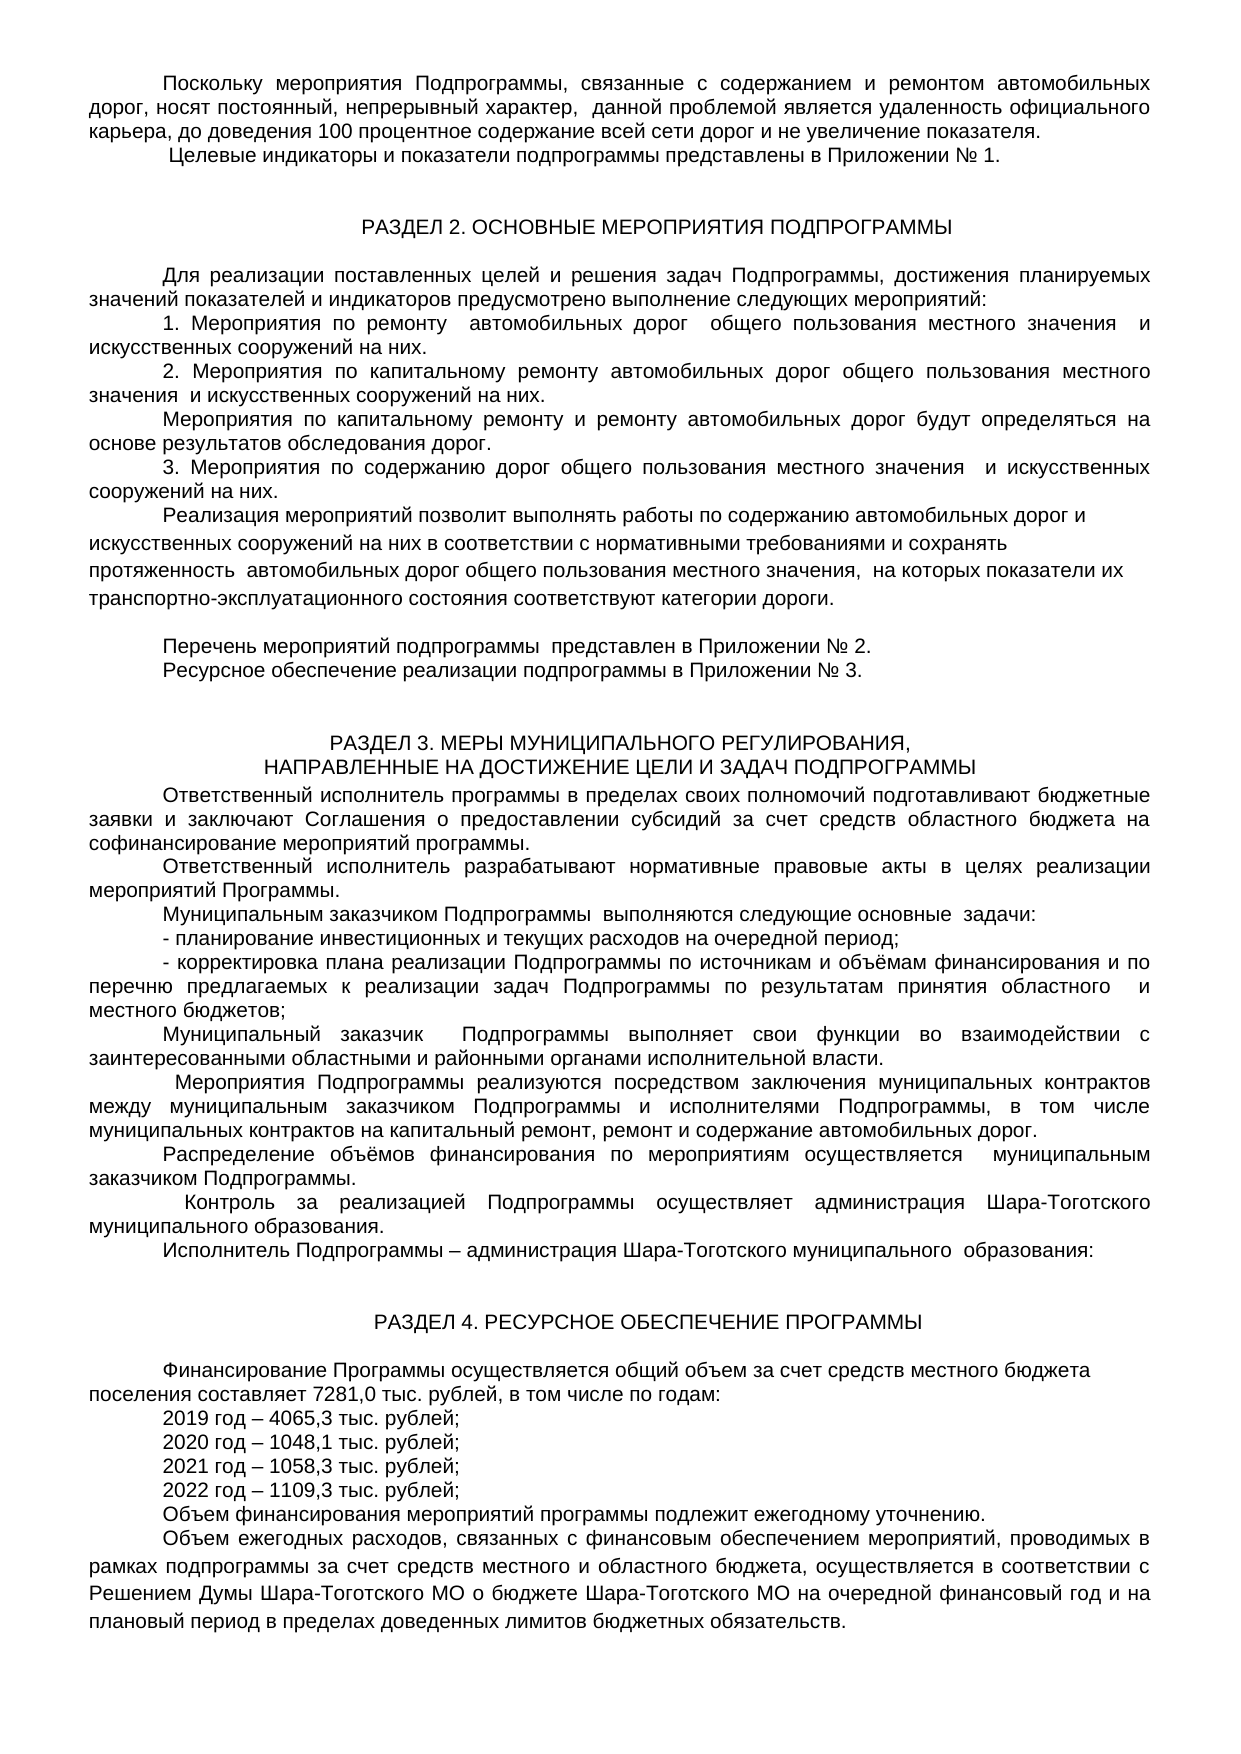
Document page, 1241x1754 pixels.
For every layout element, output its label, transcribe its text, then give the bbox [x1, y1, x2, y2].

text Ресурсное обеспечение реализации подпрограммы в Приложении № 3. [89, 658, 1152, 682]
text Для реализации поставленных целей и решения задач Подпрограммы, достижения планируемых значений показателей и индикаторов предусмотрено выполнение следующих мероприятий: [89, 263, 1152, 311]
text 2022 год – 1109,3 тыс. рублей; [89, 1478, 1152, 1502]
text 2019 год – 4065,3 тыс. рублей; [89, 1406, 1152, 1430]
text НАПРАВЛЕННЫЕ НА ДОСТИЖЕНИЕ ЦЕЛИ И ЗАДАЧ ПОДПРОГРАММЫ [89, 755, 1152, 779]
text - планирование инвестиционных и текущих расходов на очередной период; [89, 926, 1152, 950]
text 2021 год – 1058,3 тыс. рублей; [89, 1454, 1152, 1478]
text Объем ежегодных расходов, связанных с финансовым обеспечением мероприятий, проводимых в рамках подпрограммы за счет средств местного и областного бюджета, осуществляется в соответствии с Решением Думы Шара-Тоготского МО о бюджете Шара-Тоготского МО на очередной финансовый год и на плановый период в пределах доведенных лимитов бюджетных обязательств. [89, 1526, 1152, 1632]
text Реализация мероприятий позволит выполнять работы по содержанию автомобильных дорог и искусственных сооружений на них в соответствии с нормативными требованиями и сохранять протяженность автомобильных дорог общего пользования местного значения, на которых показатели их транспортно-эксплуатационного состояния соответствуют категории дороги. [89, 503, 1152, 609]
text Целевые индикаторы и показатели подпрограммы представлены в Приложении № 1. [89, 143, 1152, 167]
text Мероприятия по капитальному ремонту и ремонту автомобильных дорог будут определяться на основе результатов обследования дорог. [89, 407, 1152, 455]
text Ответственный исполнитель программы в пределах своих полномочий подготавливают бюджетные заявки и заключают Соглашения о предоставлении субсидий за счет средств областного бюджета на софинансирование мероприятий программы. [89, 782, 1152, 854]
text РАЗДЕЛ 2. ОСНОВНЫЕ МЕРОПРИЯТИЯ ПОДПРОГРАММЫ [89, 215, 1152, 239]
text 2. Мероприятия по капитальному ремонту автомобильных дорог общего пользования местного значения и искусственных сооружений на них. [89, 359, 1152, 407]
text Муниципальный заказчик Подпрограммы выполняет свои функции во взаимодействии с заинтересованными областными и районными органами исполнительной власти. [89, 1022, 1152, 1070]
text 1. Мероприятия по ремонту автомобильных дорог общего пользования местного значения и искусственных сооружений на них. [89, 311, 1152, 359]
text РАЗДЕЛ 4. РЕСУРСНОЕ ОБЕСПЕЧЕНИЕ ПРОГРАММЫ [89, 1310, 1152, 1334]
text 2020 год – 1048,1 тыс. рублей; [89, 1430, 1152, 1454]
text РАЗДЕЛ 3. МЕРЫ МУНИЦИПАЛЬНОГО РЕГУЛИРОВАНИЯ, [89, 730, 1152, 755]
text Ответственный исполнитель разрабатывают нормативные правовые акты в целях реализации мероприятий Программы. [89, 854, 1152, 902]
text Исполнитель Подпрограммы – администрация Шара-Тоготского муниципального образования: [89, 1238, 1152, 1262]
text - корректировка плана реализации Подпрограммы по источникам и объёмам финансирования и по перечню предлагаемых к реализации задач Подпрограммы по результатам принятия областного и местного бюджетов; [89, 950, 1152, 1022]
text 3. Мероприятия по содержанию дорог общего пользования местного значения и искусственных сооружений на них. [89, 455, 1152, 503]
text Мероприятия Подпрограммы реализуются посредством заключения муниципальных контрактов между муниципальным заказчиком Подпрограммы и исполнителями Подпрограммы, в том числе муниципальных контрактов на капитальный ремонт, ремонт и содержание автомобильных дорог. [89, 1070, 1152, 1142]
text Перечень мероприятий подпрограммы представлен в Приложении № 2. [89, 634, 1152, 658]
text Распределение объёмов финансирования по мероприятиям осуществляется муниципальным заказчиком Подпрограммы. [89, 1142, 1152, 1190]
text Финансирование Программы осуществляется общий объем за счет средств местного бюджета поселения составляет 7281,0 тыс. рублей, в том числе по годам: [89, 1358, 1152, 1406]
text Поскольку мероприятия Подпрограммы, связанные с содержанием и ремонтом автомобильных дорог, носят постоянный, непрерывный характер, данной проблемой является удаленность официального карьера, до доведения 100 процентное содержание всей сети дорог и не увеличение показателя. [89, 71, 1152, 143]
text Контроль за реализацией Подпрограммы осуществляет администрация Шара-Тоготского муниципального образования. [89, 1190, 1152, 1238]
text Объем финансирования мероприятий программы подлежит ежегодному уточнению. [89, 1502, 1152, 1526]
text Муниципальным заказчиком Подпрограммы выполняются следующие основные задачи: [89, 902, 1152, 926]
